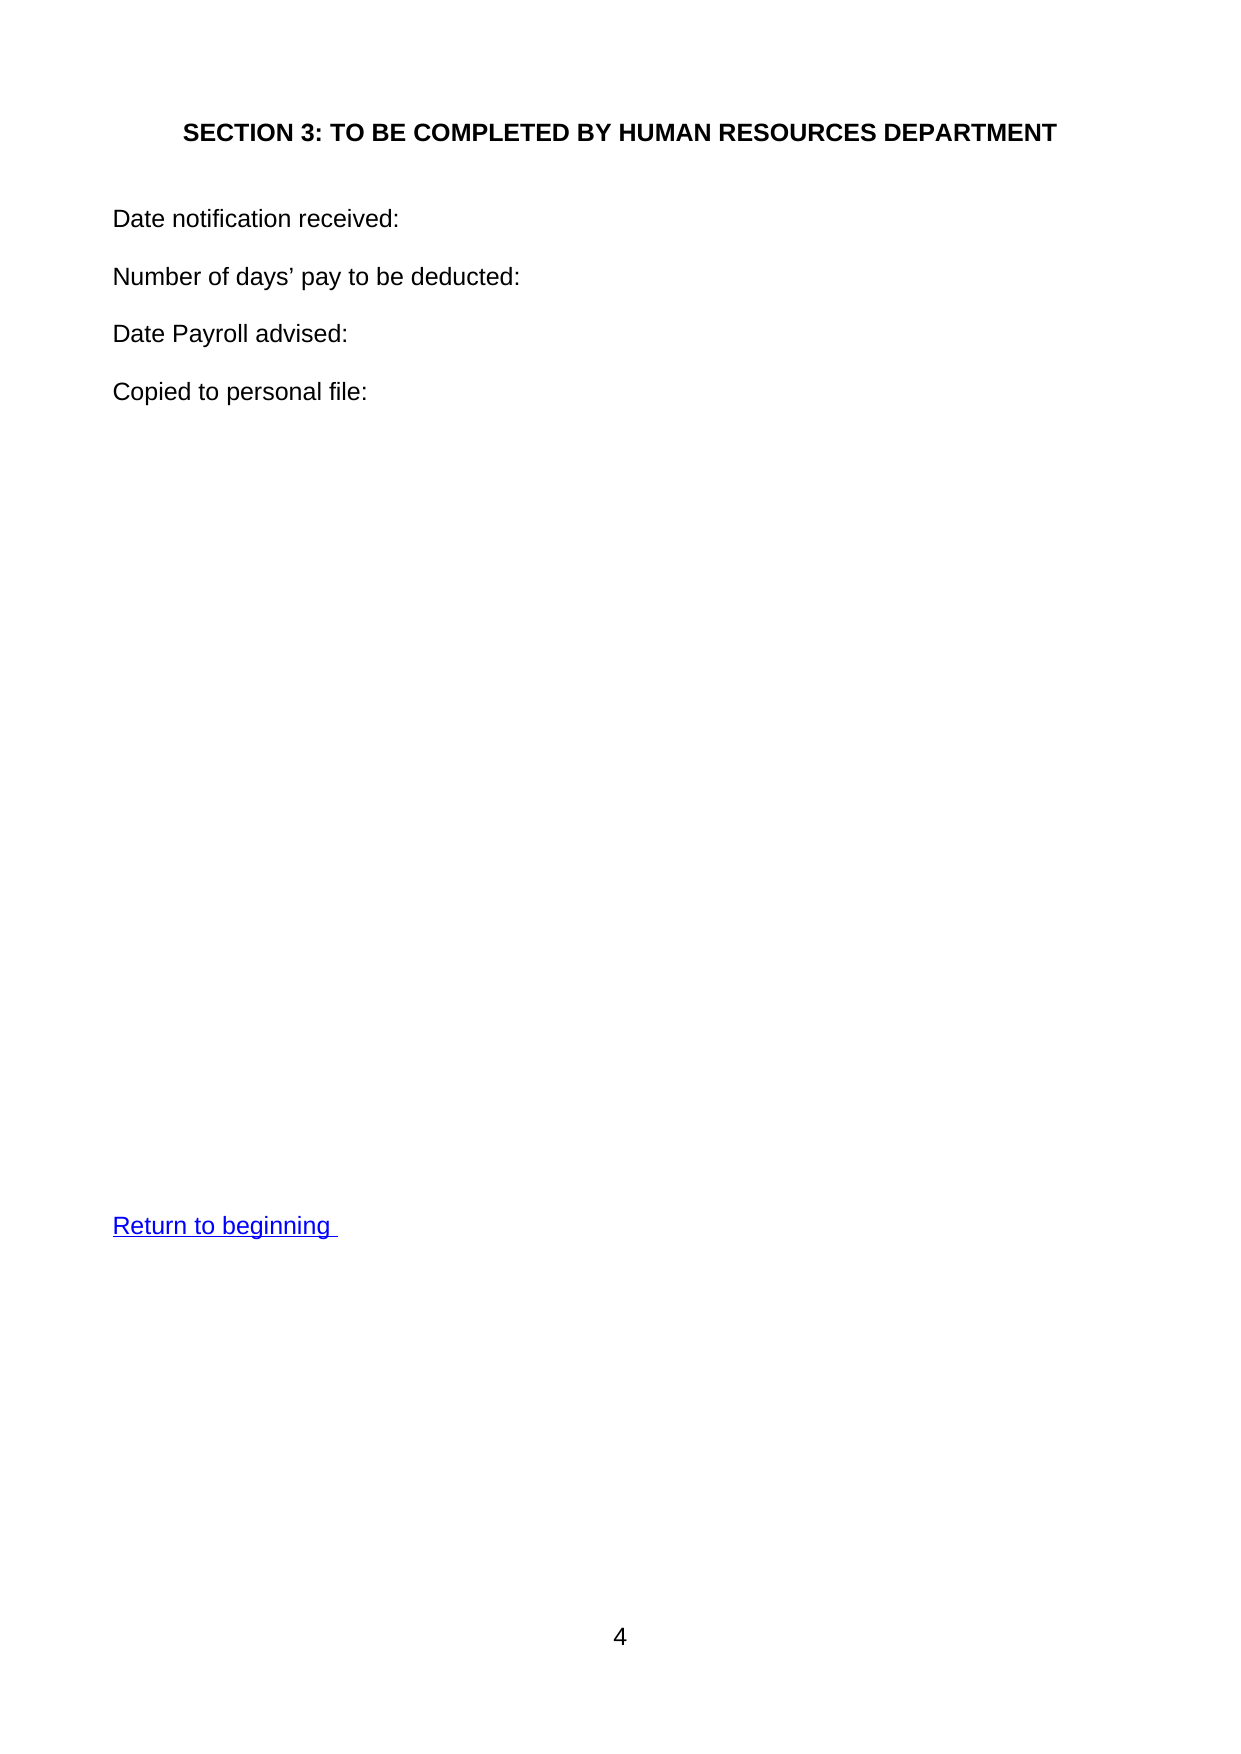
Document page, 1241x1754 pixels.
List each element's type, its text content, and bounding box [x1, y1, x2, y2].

text Copied to personal file: [112, 377, 1128, 406]
subtitle SECTION 3: TO BE COMPLETED BY HUMAN RESOURCES DEPARTMENT [112, 118, 1128, 147]
text Return to beginning [112, 1211, 1128, 1239]
text Number of days’ pay to be deducted: [112, 262, 1128, 291]
text Date Payroll advised: [112, 319, 1128, 348]
text Date notification received: [112, 204, 1128, 233]
